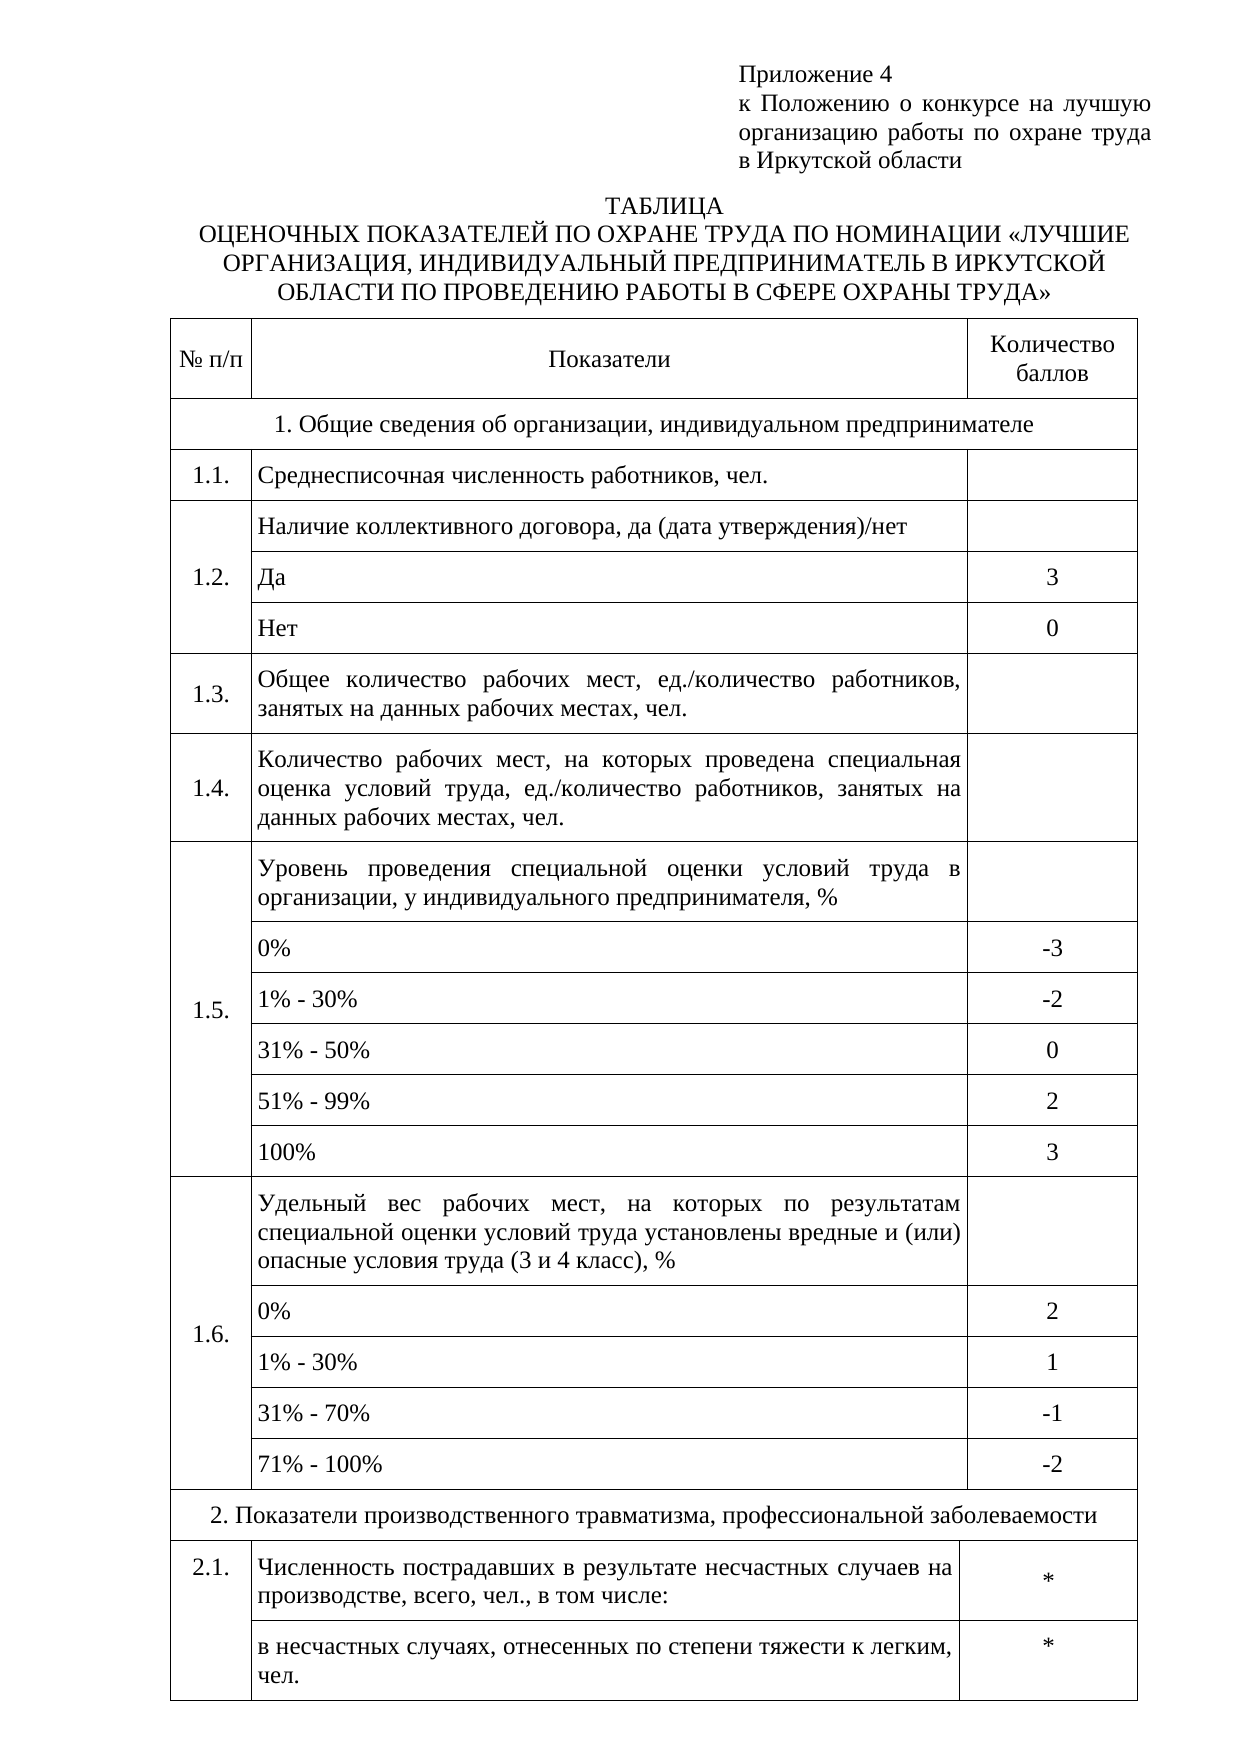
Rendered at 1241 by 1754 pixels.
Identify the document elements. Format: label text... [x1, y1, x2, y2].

table_cell * [960, 1541, 1137, 1620]
table_cell 2 [968, 1286, 1137, 1336]
table_cell Нет [252, 603, 967, 653]
table_cell Среднесписочная численность работников, чел. [252, 450, 967, 500]
table_cell -2 [968, 1439, 1137, 1489]
table_cell Да [252, 552, 967, 602]
table_cell 0 [968, 1024, 1137, 1074]
table_cell 51% - 99% [252, 1075, 967, 1125]
table_cell 2. Показатели производственного травматизма, профессиональной заболеваемости [171, 1490, 1137, 1540]
table_cell в несчастных случаях, отнесенных по степени тяжести к легким, чел. [252, 1621, 959, 1699]
table_cell 0% [252, 922, 967, 972]
table_cell 0% [252, 1286, 967, 1336]
table_cell Количество рабочих мест, на которых проведена специальная оценка условий труда, ед./количество работников, занятых на данных рабочих местах, чел. [252, 734, 967, 841]
title ОЦЕНОЧНЫХ ПОКАЗАТЕЛЕЙ ПО ОХРАНЕ ТРУДА ПО НОМИНАЦИИ «ЛУЧШИЕ ОРГАНИЗАЦИЯ, ИНДИВИДУАЛЬНЫЙ ПРЕДПРИНИМАТЕЛЬ В ИРКУТСКОЙ ОБЛАСТИ ПО ПРОВЕДЕНИЮ РАБОТЫ В СФЕРЕ ОХРАНЫ ТРУДА» [177, 219, 1152, 306]
table_cell 1% - 30% [252, 973, 967, 1023]
table_cell * [960, 1621, 1137, 1699]
table_cell 1.2. [171, 501, 251, 653]
table_cell 1.5. [171, 842, 251, 1176]
table_cell Общее количество рабочих мест, ед./количество работников, занятых на данных рабочих местах, чел. [252, 654, 967, 733]
title ТАБЛИЦА [177, 191, 1152, 219]
text к Положению о конкурсе на лучшую организацию работы по охране труда в Иркутской области [738, 88, 1152, 174]
table_cell [968, 501, 1137, 551]
table_cell 100% [252, 1126, 967, 1176]
table_cell 1.1. [171, 450, 251, 500]
table_cell [968, 842, 1137, 921]
table_cell 1. Общие сведения об организации, индивидуальном предпринимателе [171, 399, 1137, 449]
table_cell 2.1. [171, 1541, 251, 1699]
table_cell 1.6. [171, 1177, 251, 1489]
table_header Количество баллов [968, 319, 1137, 398]
table_cell 1% - 30% [252, 1337, 967, 1387]
table_cell 3 [968, 552, 1137, 602]
table_cell -3 [968, 922, 1137, 972]
table_cell 1 [968, 1337, 1137, 1387]
table_cell 2 [968, 1075, 1137, 1125]
table_header Показатели [252, 319, 967, 398]
table_cell 0 [968, 603, 1137, 653]
table_cell 1.4. [171, 734, 251, 841]
table_cell [968, 734, 1137, 841]
table_cell Удельный вес рабочих мест, на которых по результатам специальной оценки условий труда установлены вредные и (или) опасные условия труда (3 и 4 класс), % [252, 1177, 967, 1285]
table_cell [968, 450, 1137, 500]
table_cell [968, 654, 1137, 733]
table_cell 3 [968, 1126, 1137, 1176]
table_cell Уровень проведения специальной оценки условий труда в организации, у индивидуального предпринимателя, % [252, 842, 967, 921]
table_cell Наличие коллективного договора, да (дата утверждения)/нет [252, 501, 967, 551]
table_cell Численность пострадавших в результате несчастных случаев на производстве, всего, чел., в том числе: [252, 1541, 959, 1620]
table_cell 31% - 50% [252, 1024, 967, 1074]
table_header № п/п [171, 319, 251, 398]
table_cell -2 [968, 973, 1137, 1023]
text Приложение 4 [738, 59, 1152, 88]
table_cell 1.3. [171, 654, 251, 733]
table_cell 71% - 100% [252, 1439, 967, 1489]
table_cell -1 [968, 1388, 1137, 1438]
table_cell 31% - 70% [252, 1388, 967, 1438]
table_cell [968, 1177, 1137, 1285]
